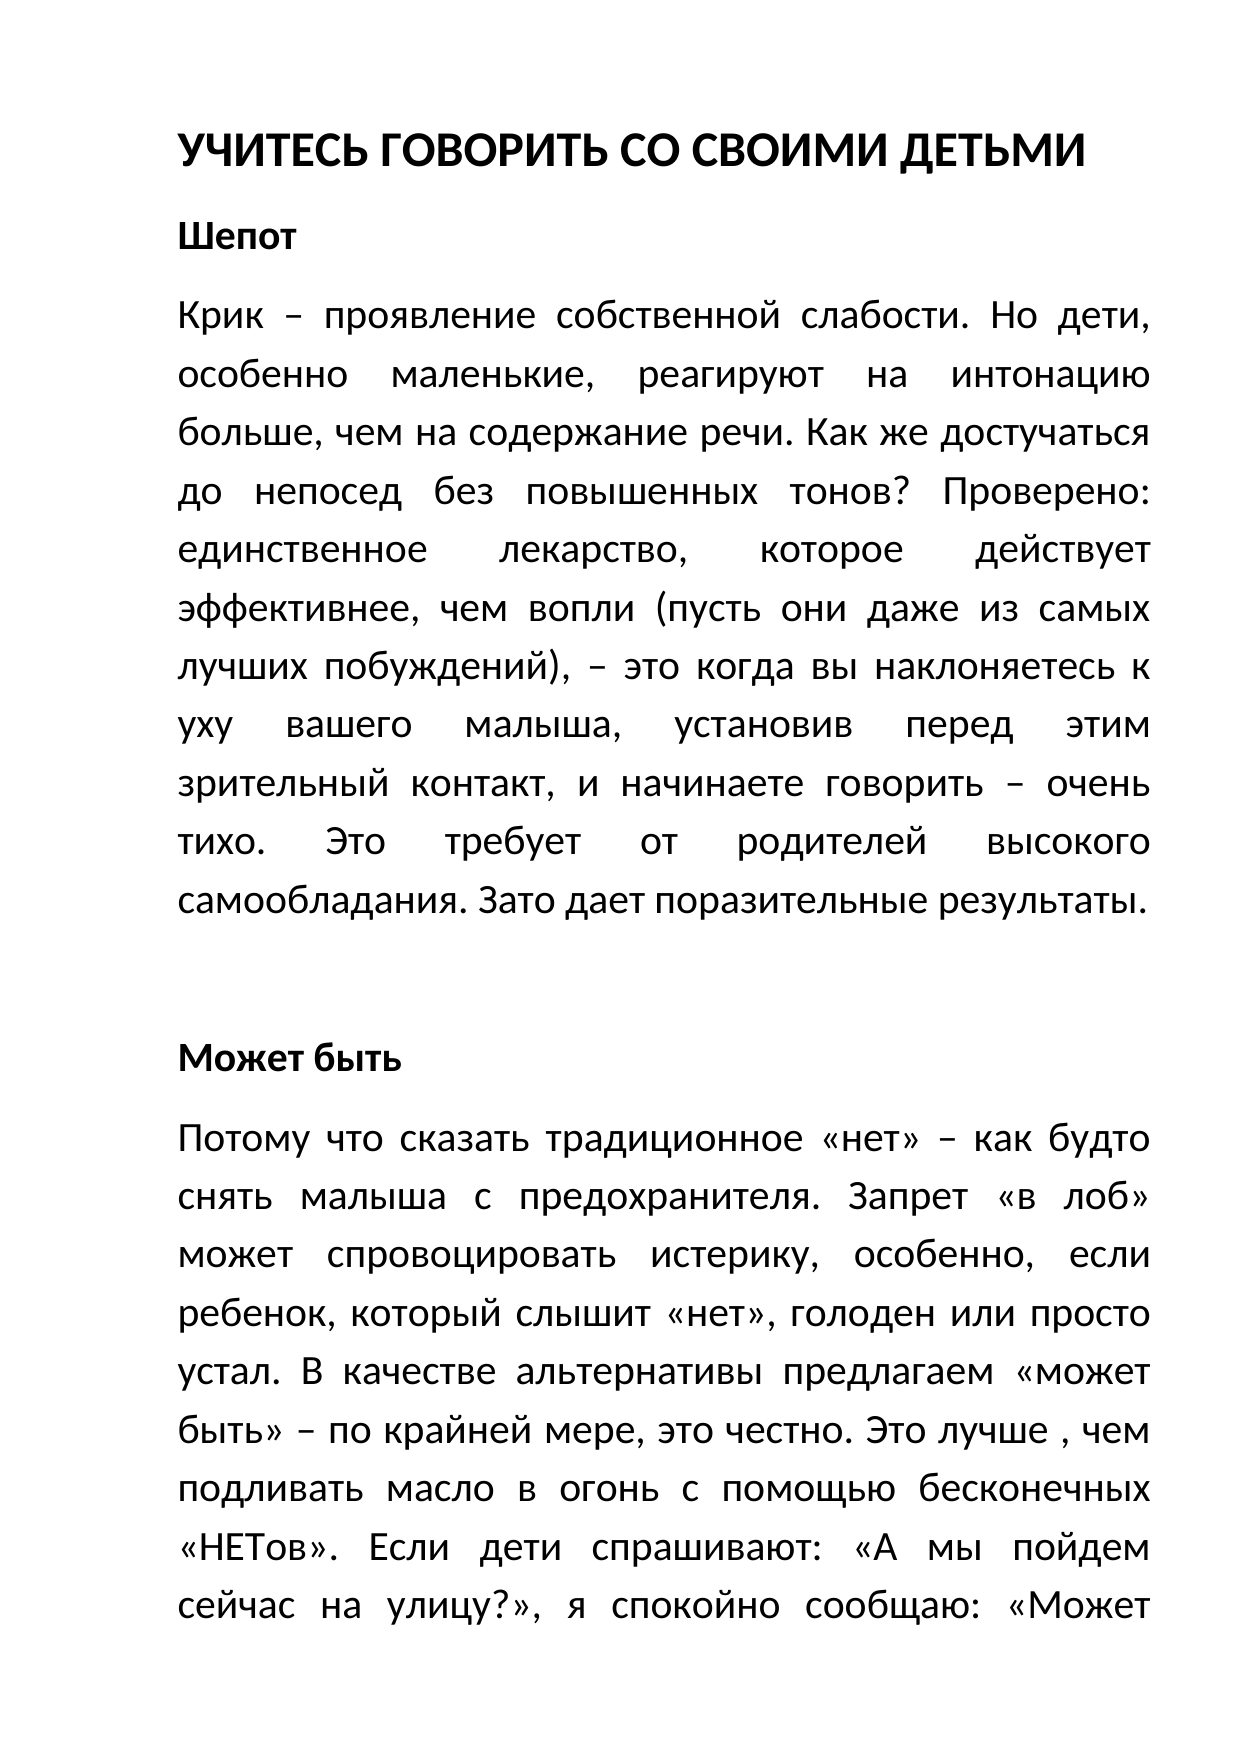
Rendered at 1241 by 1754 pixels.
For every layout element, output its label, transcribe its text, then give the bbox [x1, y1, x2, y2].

text Шепот [177, 209, 1152, 260]
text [177, 1111, 1152, 1629]
text УЧИТЕСЬ ГОВОРИТЬ СО СВОИМИ ДЕТЬМИ [177, 118, 1152, 179]
text Крик – проявление собственной слабости. Но дети, особенно маленькие, реагируют на интонацию больше, чем на содержание речи. Как же достучаться до непосед без повышенных тонов? Проверено: единственное лекарство, которое действует эффективнее, чем вопли (пусть они даже из самых лучших побуждений), – это когда вы наклоняетесь к уху вашего малыша, установив перед этим зрительный контакт, и начинаете говорить – очень тихо. Это требует от родителей высокого самообладания. Зато дает поразительные результаты. [177, 288, 1152, 923]
text Может быть [177, 1031, 1152, 1082]
